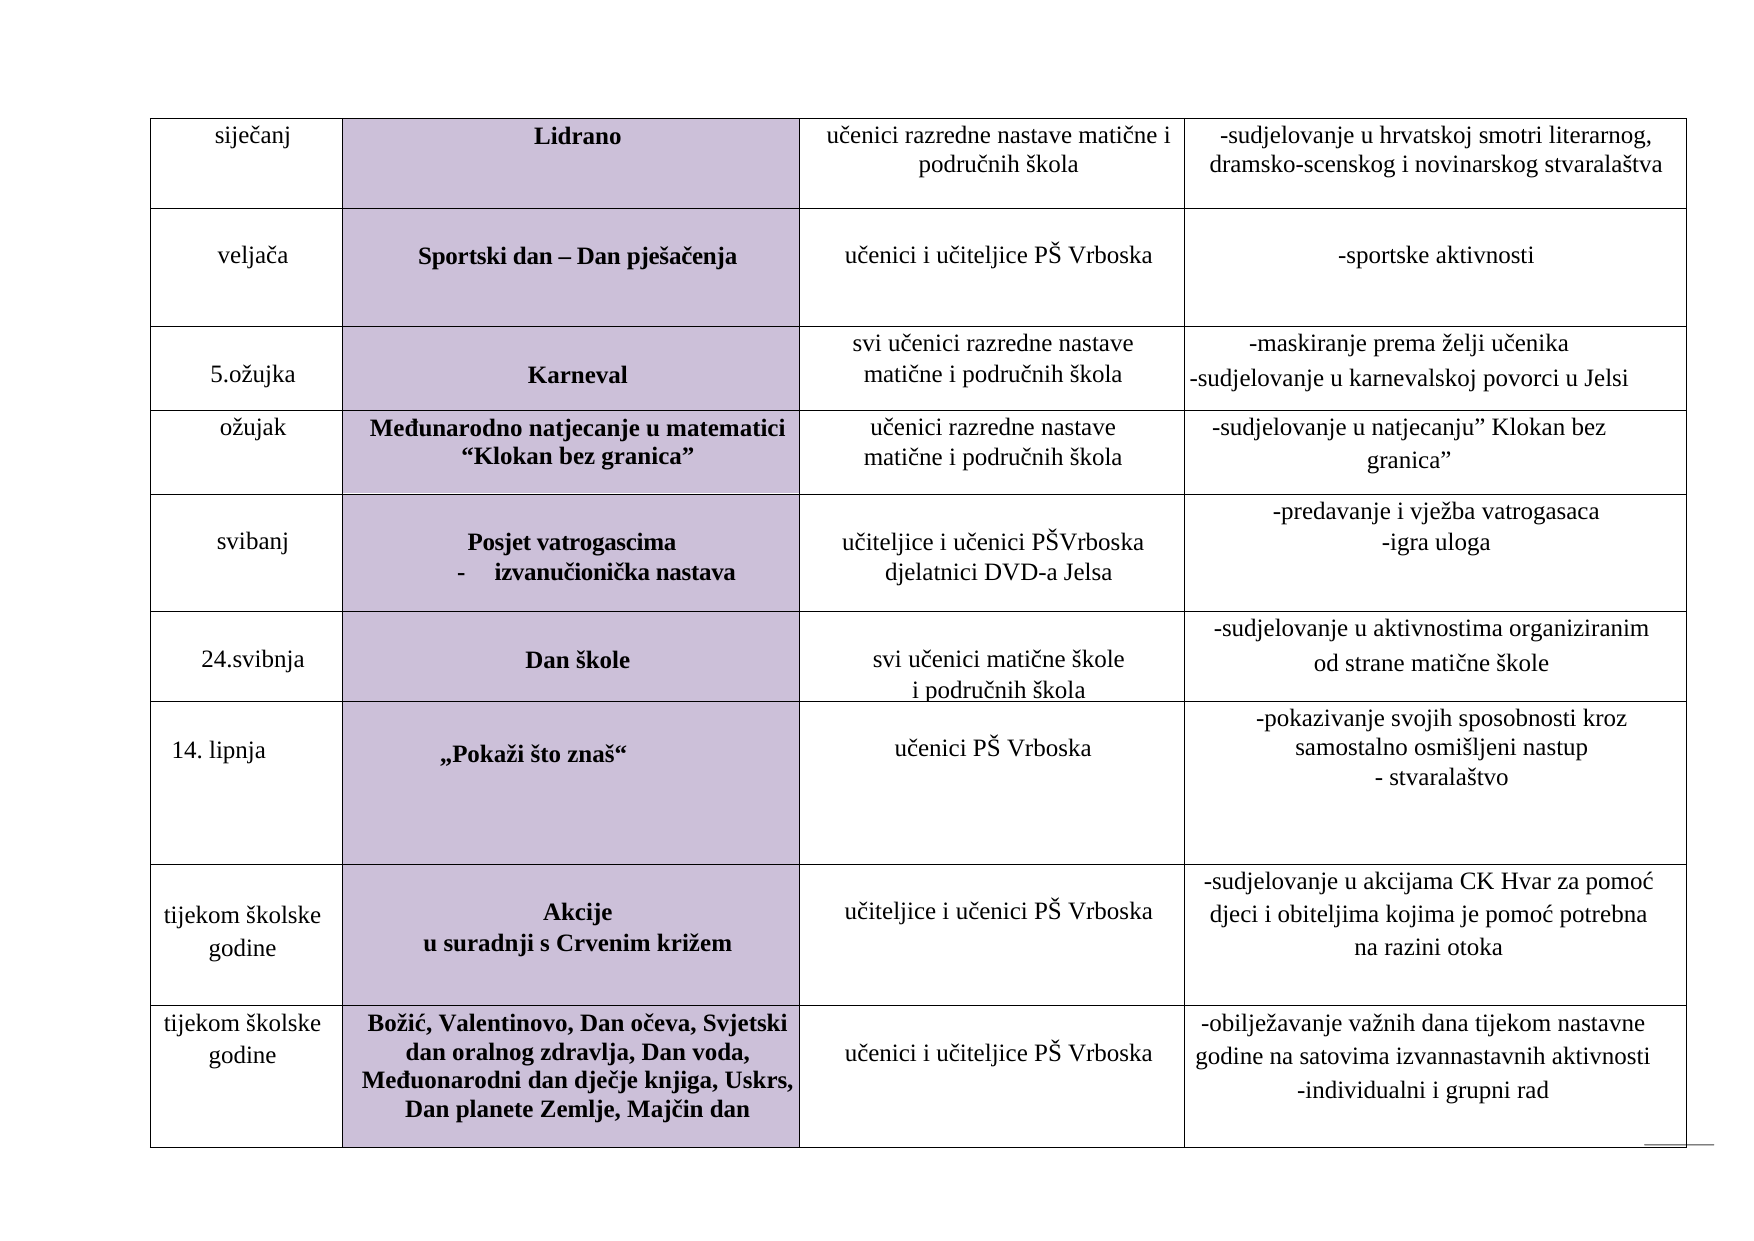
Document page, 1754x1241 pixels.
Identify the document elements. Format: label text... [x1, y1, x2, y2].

table_cell -obilježavanje važnih dana tijekom nastavne godine na satovima izvannastavnih aktivnosti -individualni i grupni rad [1185, 1006, 1686, 1147]
table_cell -sudjelovanje u akcijama CK Hvar za pomoć djeci i obiteljima kojima je pomoć potrebna na razini otoka [1185, 865, 1686, 1005]
table_cell ožujak [151, 411, 342, 493]
picture [1632, 1144, 1725, 1177]
table_cell -predavanje i vježba vatrogasaca -igra uloga [1185, 495, 1686, 611]
table_cell 14. lipnja [151, 702, 342, 864]
table_cell Božić, Valentinovo, Dan očeva, Svjetski dan oralnog zdravlja, Dan voda, Međuonarodni dan dječje knjiga, Uskrs, Dan planete Zemlje, Majčin dan [343, 1006, 799, 1147]
table_cell svibanj [151, 495, 342, 611]
table_cell učenici i učiteljice PŠ Vrboska [800, 209, 1184, 326]
table_cell svi učenici razredne nastave matične i područnih škola [800, 327, 1184, 410]
table_cell tijekom školske godine [151, 1006, 342, 1147]
table_cell Međunarodno natjecanje u matematici “Klokan bez granica” [343, 411, 799, 493]
table_cell -sportske aktivnosti [1185, 209, 1686, 326]
table_cell tijekom školske godine [151, 865, 342, 1005]
table_cell siječanj [151, 119, 342, 208]
table_cell učiteljice i učenici PŠVrboska djelatnici DVD-a Jelsa [800, 495, 1184, 611]
table_cell -sudjelovanje u hrvatskoj smotri literarnog, dramsko-scenskog i novinarskog stvaralaštva [1185, 119, 1686, 208]
table_cell svi učenici matične škole i područnih škola [800, 612, 1184, 701]
table_cell 24.svibnja [151, 612, 342, 701]
table_cell Lidrano [343, 119, 799, 208]
table_cell učenici PŠ Vrboska [800, 702, 1184, 864]
table_cell -sudjelovanje u natjecanju” Klokan bez granica” [1185, 411, 1686, 493]
table_cell 5.ožujka [151, 327, 342, 410]
table_cell Posjet vatrogascima izvanučionička nastava [343, 495, 799, 611]
table_cell Dan škole [343, 612, 799, 701]
table_cell -maskiranje prema želji učenika -sudjelovanje u karnevalskoj povorci u Jelsi - sportska dvorana [1185, 327, 1686, 410]
table_cell učenici razredne nastave matične i područnih škola [800, 119, 1184, 208]
table_cell učenici i učiteljice PŠ Vrboska [800, 1006, 1184, 1147]
table_cell Akcije u suradnji s Crvenim križem [343, 865, 799, 1005]
table_cell „Pokaži što znaš“ [343, 702, 799, 864]
table_cell učiteljice i učenici PŠ Vrboska [800, 865, 1184, 1005]
table_cell -pokazivanje svojih sposobnosti kroz samostalno osmišljeni nastup - stvaralaštvo [1185, 702, 1686, 864]
table_cell veljača [151, 209, 342, 326]
table_cell učenici razredne nastave matične i područnih škola [800, 411, 1184, 493]
table_cell Sportski dan – Dan pješačenja [343, 209, 799, 326]
table_cell Karneval [343, 327, 799, 410]
table_cell -sudjelovanje u aktivnostima organiziranim od strane matične škole [1185, 612, 1686, 701]
